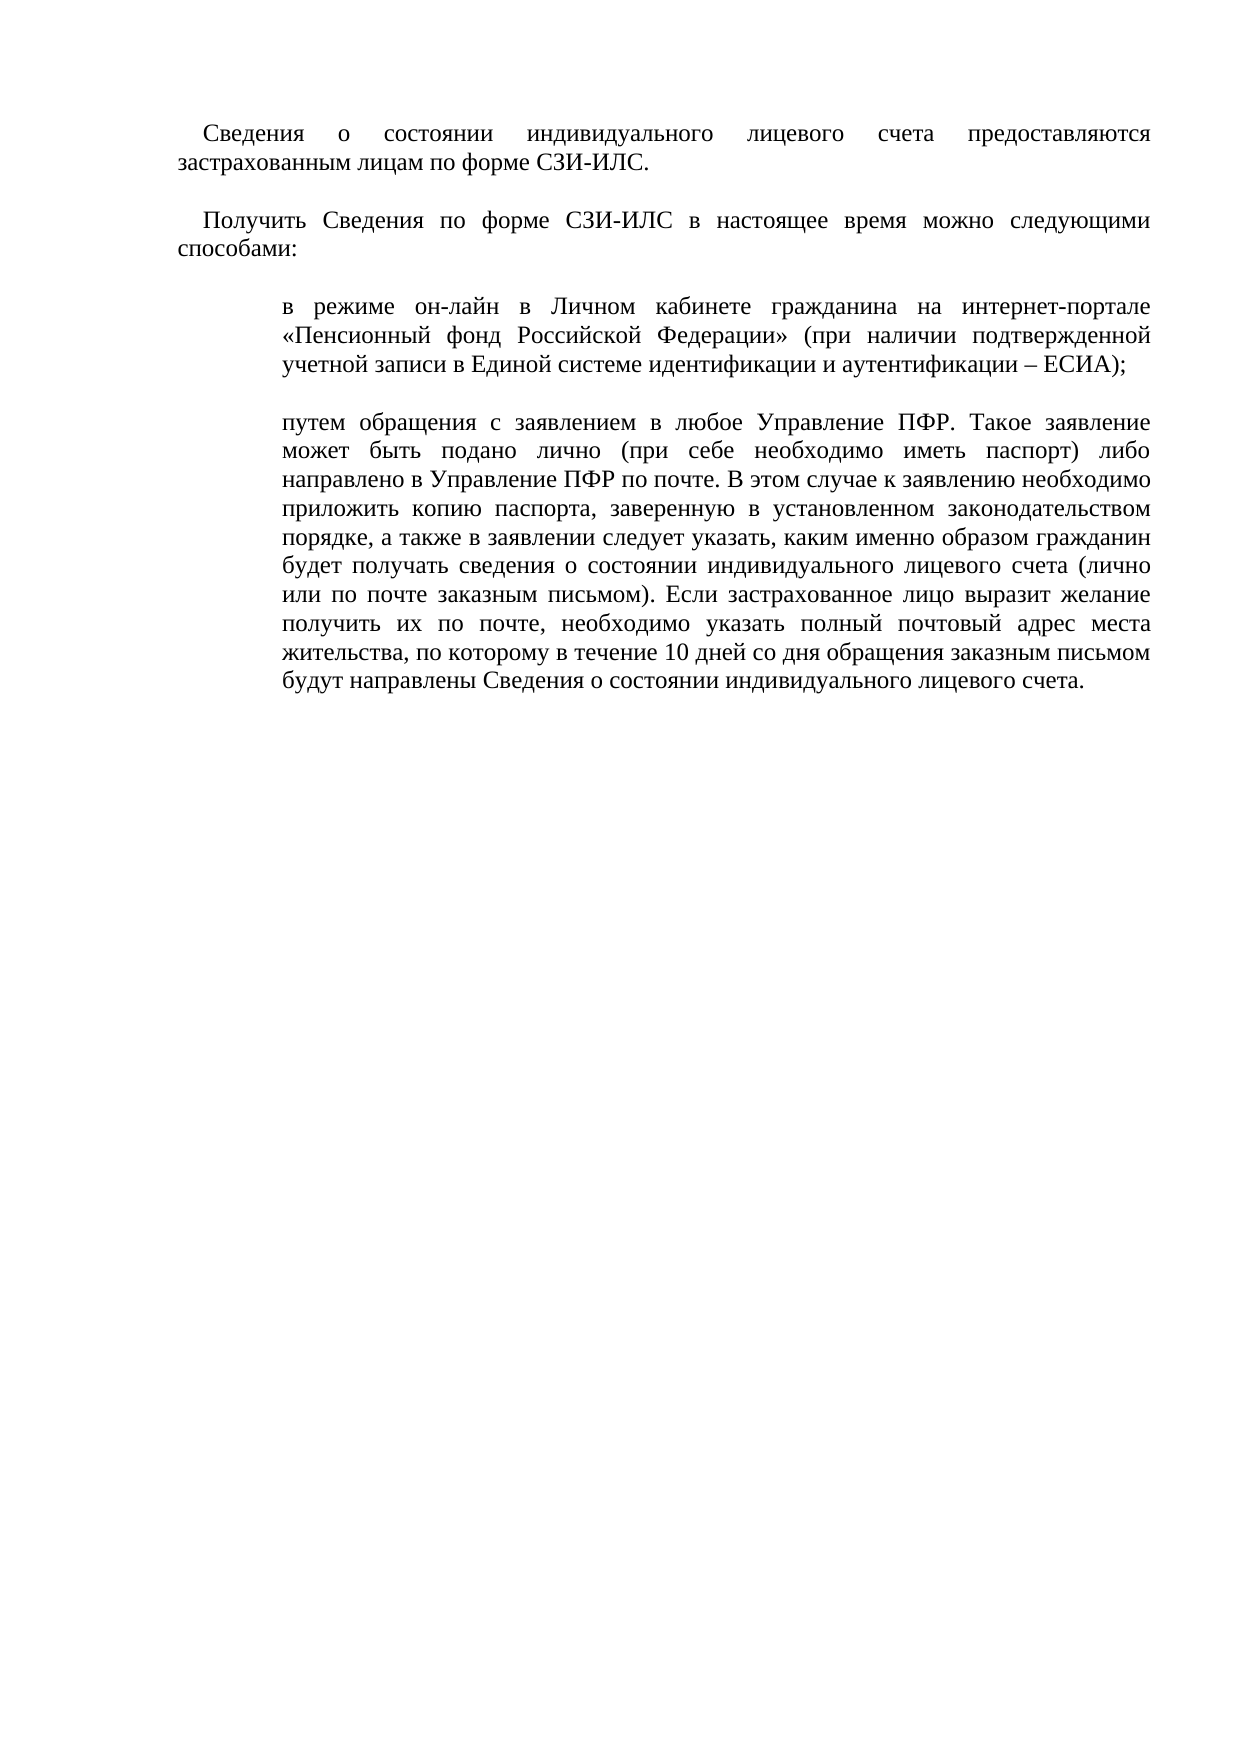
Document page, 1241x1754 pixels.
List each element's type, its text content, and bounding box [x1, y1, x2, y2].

text путем обращения с заявлением в любое Управление ПФР. Такое заявление может быть подано лично (при себе необходимо иметь паспорт) либо направлено в Управление ПФР по почте. В этом случае к заявлению необходимо приложить копию паспорта, заверенную в установленном законодательством порядке, а также в заявлении следует указать, каким именно образом гражданин будет получать сведения о состоянии индивидуального лицевого счета (лично или по почте заказным письмом). Если застрахованное лицо выразит желание получить их по почте, необходимо указать полный почтовый адрес места жительства, по которому в течение 10 дней со дня обращения заказным письмом будут направлены Сведения о состоянии индивидуального лицевого счета. [282, 407, 1152, 694]
text в режиме он-лайн в Личном кабинете гражданина на интернет-портале «Пенсионный фонд Российской Федерации» (при наличии подтвержденной учетной записи в Единой системе идентификации и аутентификации – ЕСИА); [282, 291, 1152, 378]
text Сведения о состоянии индивидуального лицевого счета предоставляются застрахованным лицам по форме СЗИ-ИЛС. [177, 118, 1152, 176]
text Получить Сведения по форме СЗИ-ИЛС в настоящее время можно следующими способами: [177, 205, 1152, 262]
